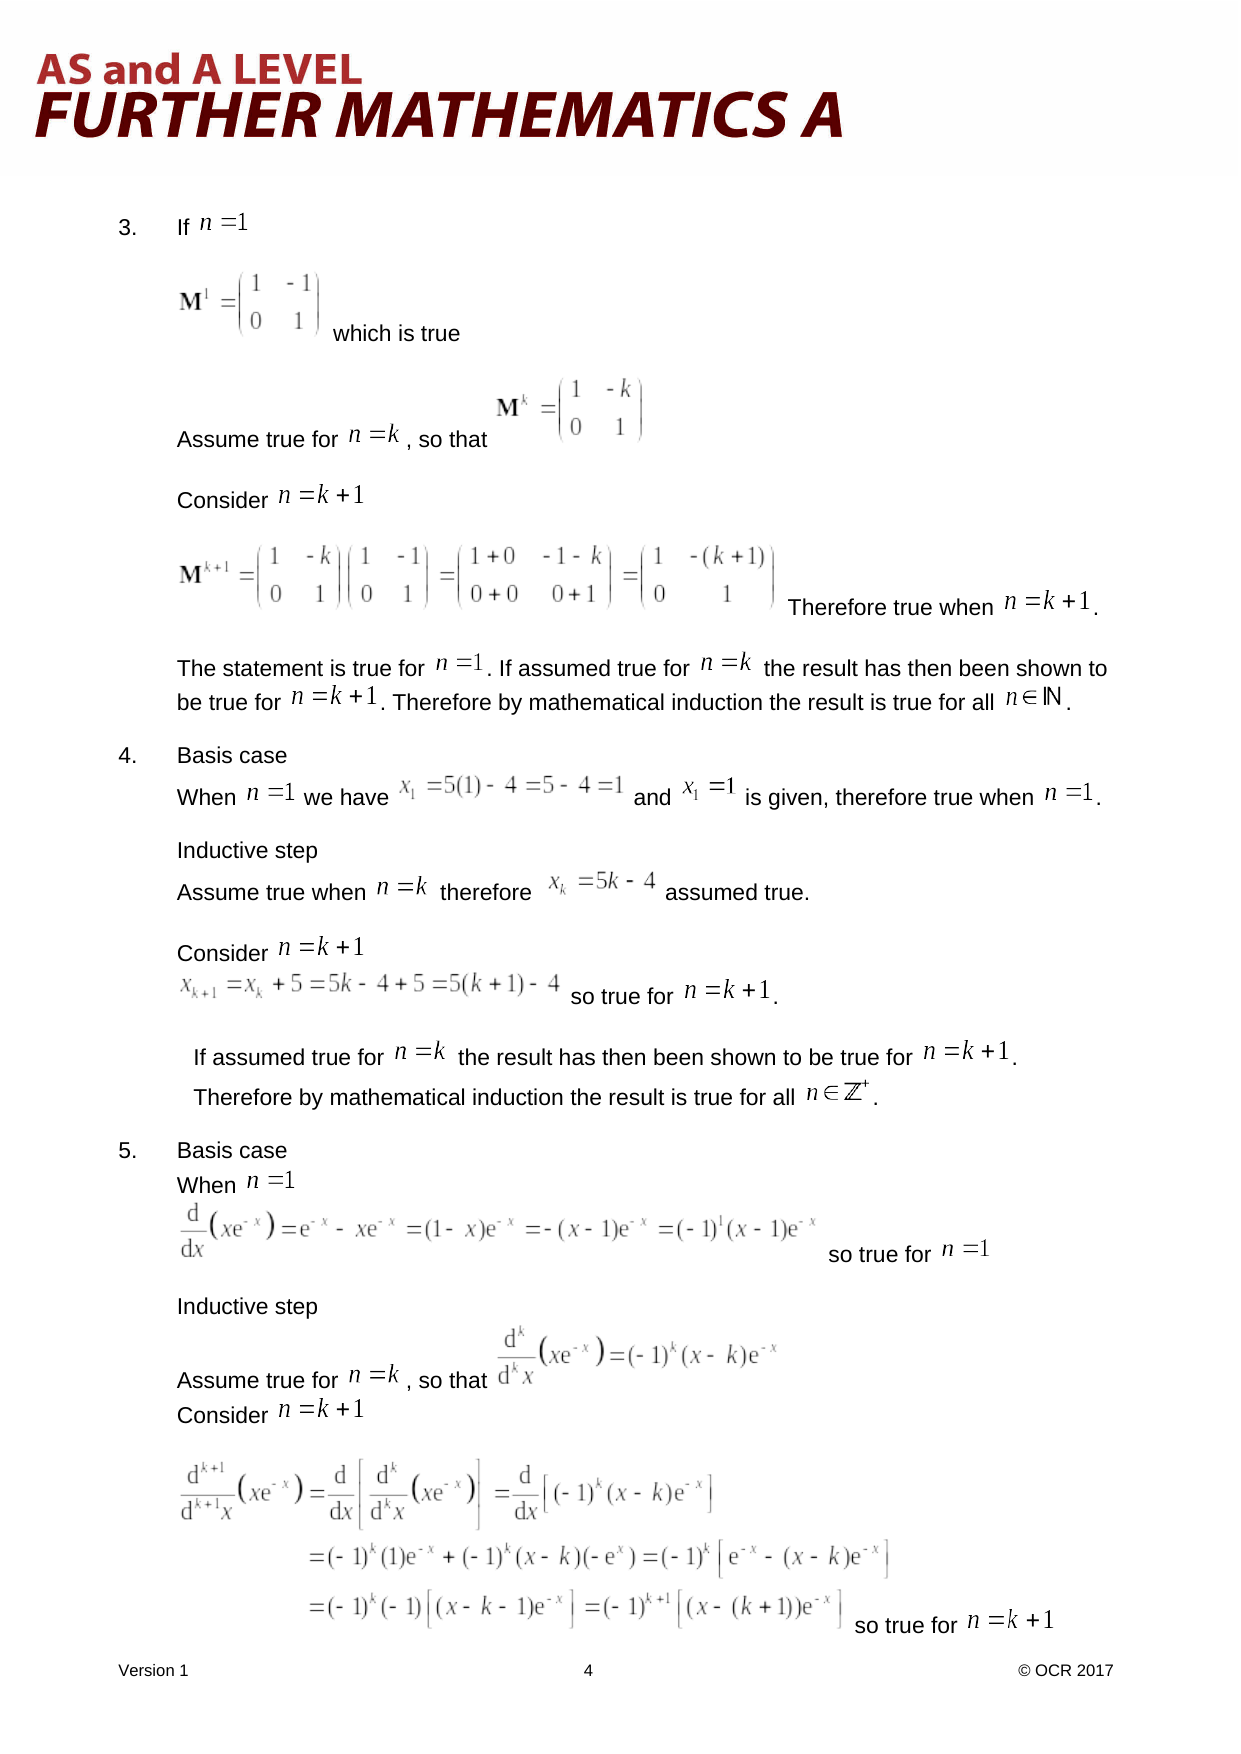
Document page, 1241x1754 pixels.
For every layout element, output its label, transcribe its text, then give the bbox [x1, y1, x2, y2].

text so true for [118, 1584, 1122, 1639]
text Consider [118, 1393, 1122, 1428]
text 3. If [118, 206, 1122, 240]
text Therefore by mathematical induction the result is true for all . [118, 1070, 1122, 1111]
text 5. Basis case [118, 1137, 1122, 1163]
text If assumed true for the result has then been shown to be true for . [193, 1035, 1122, 1070]
text When [118, 1163, 1122, 1198]
text The statement is true for . If assumed true for the result has then been shown to be true for . Therefore by mathematical induction the result is true for all . [177, 646, 1122, 715]
text Consider [118, 479, 1122, 514]
text which is true [118, 267, 1122, 346]
text Assume true for , so that [118, 1320, 1122, 1393]
text Inductive step [118, 1293, 1122, 1320]
text so true for [118, 1198, 1122, 1267]
text Therefore true when . [118, 540, 1122, 620]
picture [0, 1, 1238, 176]
text Consider [118, 932, 1122, 967]
text 4. Basis case [118, 742, 1122, 768]
text Assume true when therefore assumed true. [118, 863, 1122, 906]
text Assume true for , so that [118, 373, 1122, 453]
text When we have and is given, therefore true when . [118, 768, 1122, 811]
text so true for . [118, 967, 1122, 1009]
text Inductive step [118, 837, 1122, 863]
